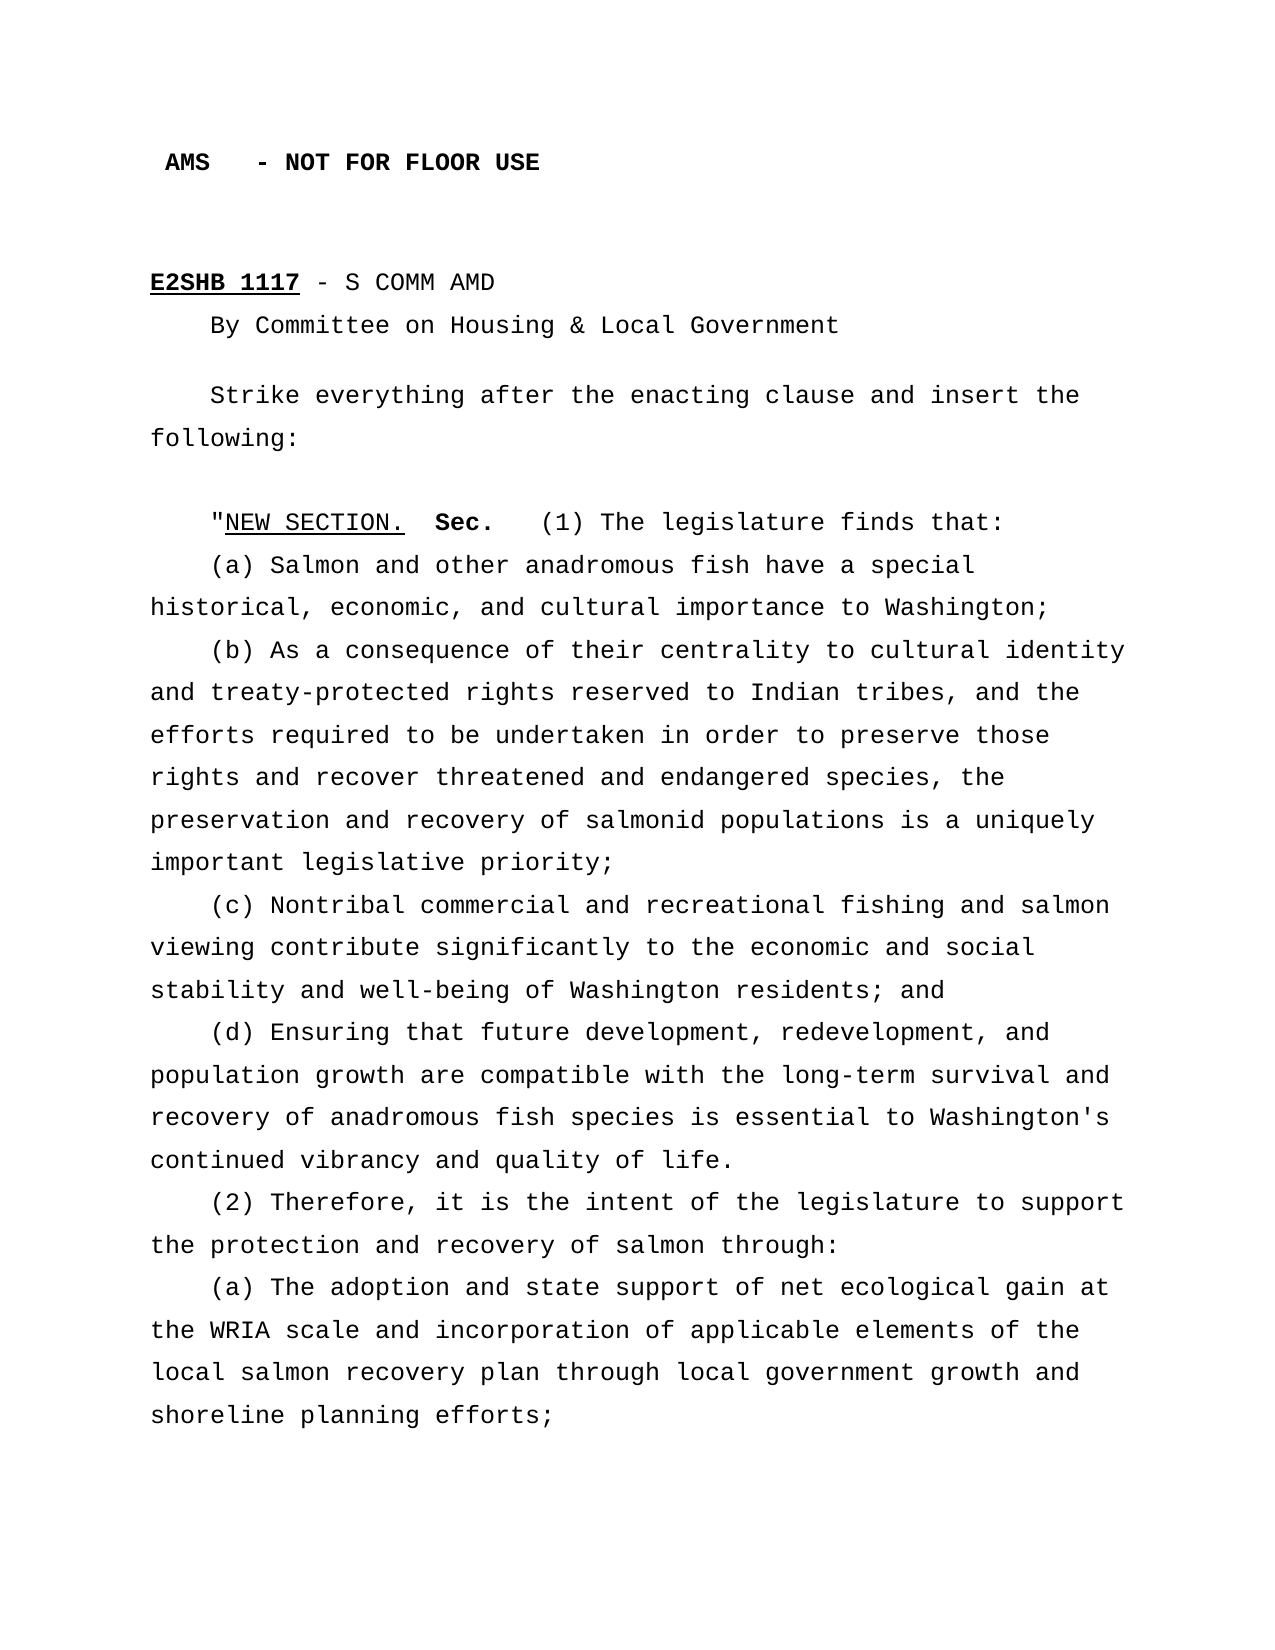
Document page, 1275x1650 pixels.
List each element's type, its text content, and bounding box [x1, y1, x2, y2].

text "NEW SECTION. Sec. (1) The legislature finds that: [150, 497, 1125, 539]
text Strike everything after the enacting clause and insert the following: [150, 370, 1125, 455]
text E2SHB 1117 - S COMM AMD [150, 257, 1125, 299]
text (a) The adoption and state support of net ecological gain at the WRIA scale and incorporation of applicable elements of the local salmon recovery plan through local government growth and shoreline planning efforts; [150, 1262, 1125, 1432]
text By Committee on Housing & Local Government [150, 299, 1125, 342]
text (b) As a consequence of their centrality to cultural identity and treaty-protected rights reserved to Indian tribes, and the efforts required to be undertaken in order to preserve those rights and recover threatened and endangered species, the preservation and recovery of salmonid populations is a uniquely important legislative priority; [150, 624, 1125, 879]
text (d) Ensuring that future development, redevelopment, and population growth are compatible with the long-term survival and recovery of anadromous fish species is essential to Washington's continued vibrancy and quality of life. [150, 1007, 1125, 1177]
text (2) Therefore, it is the intent of the legislature to support the protection and recovery of salmon through: [150, 1177, 1125, 1262]
text (a) Salmon and other anadromous fish have a special historical, economic, and cultural importance to Washington; [150, 539, 1125, 624]
text AMS - NOT FOR FLOOR USE [150, 150, 1125, 178]
text (c) Nontribal commercial and recreational fishing and salmon viewing contribute significantly to the economic and social stability and well-being of Washington residents; and [150, 879, 1125, 1007]
